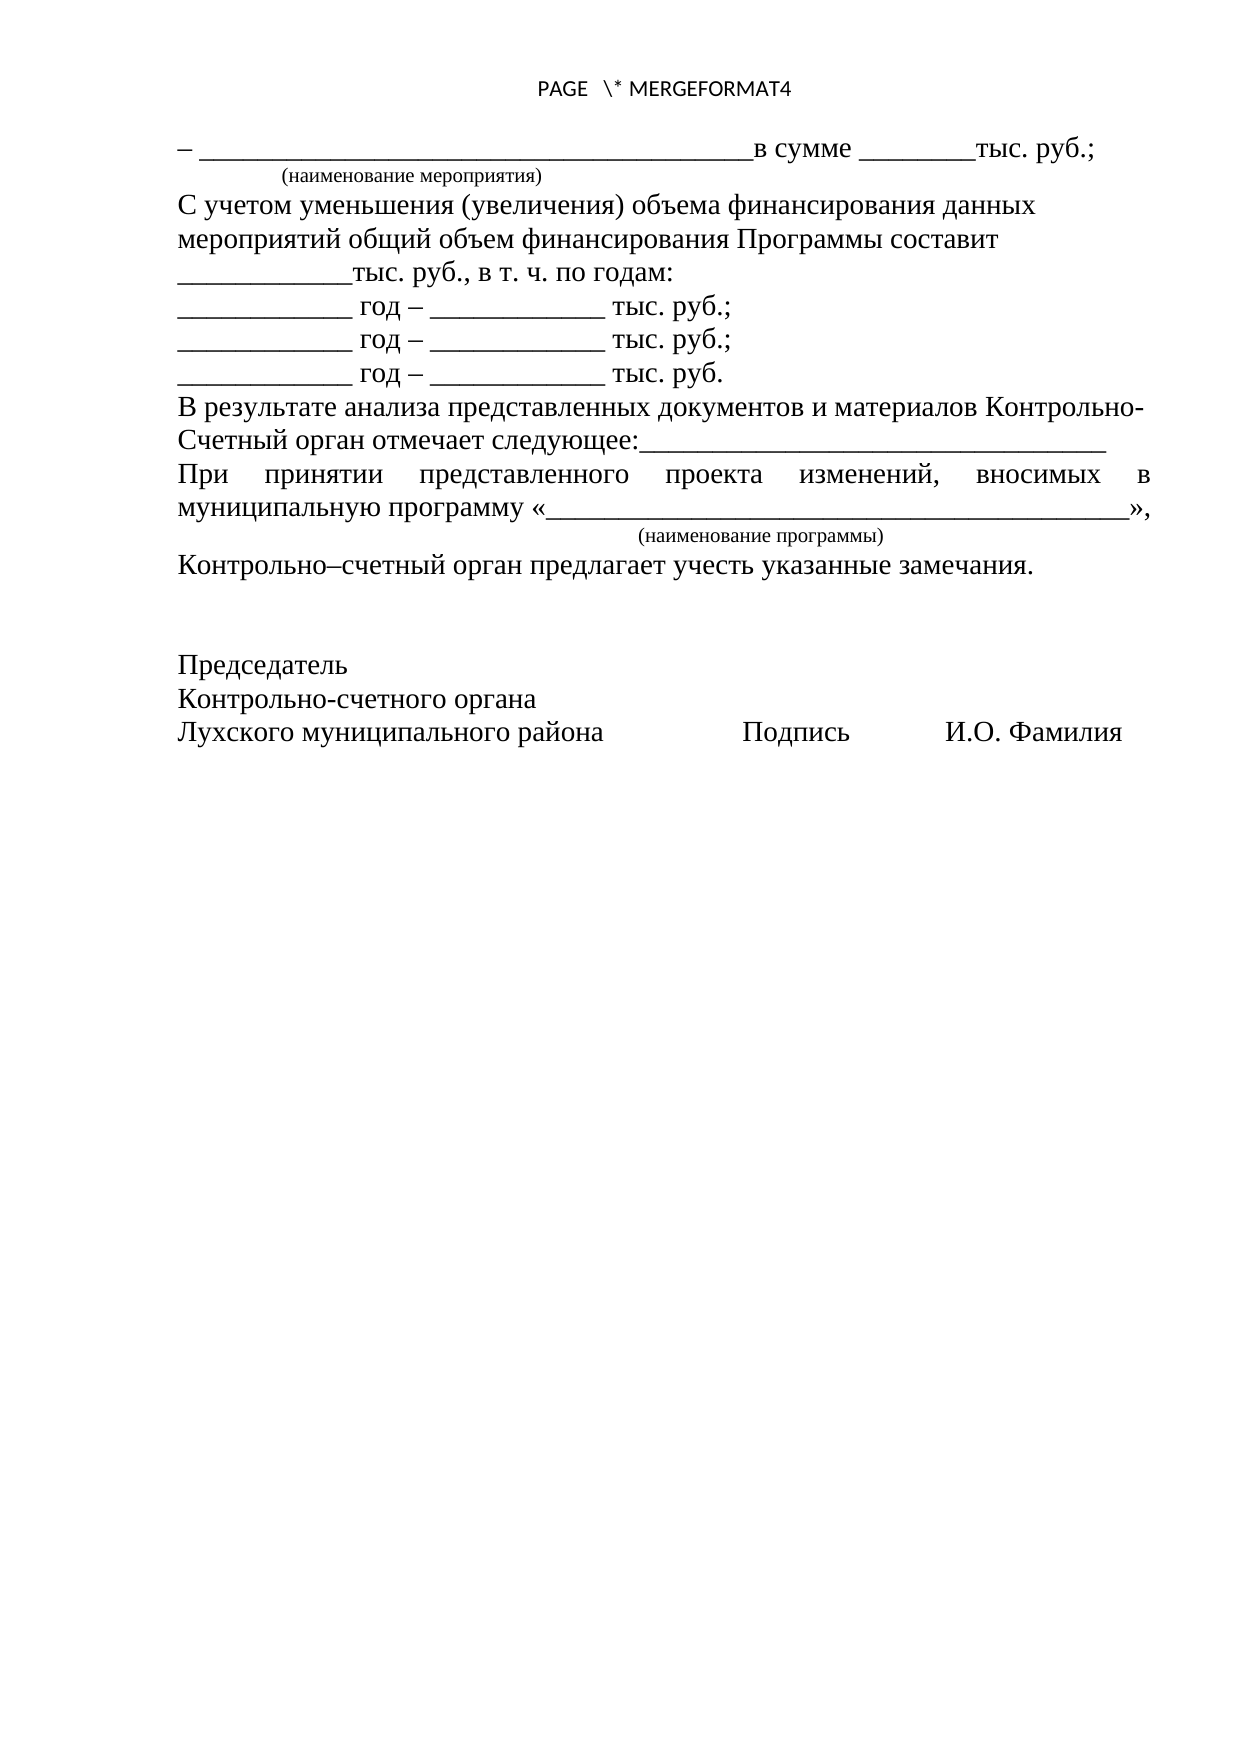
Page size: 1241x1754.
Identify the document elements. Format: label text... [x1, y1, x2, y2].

text Контрольно-счетного органа [177, 681, 1152, 714]
text ____________тыс. руб., в т. ч. по годам: [177, 254, 1152, 288]
text В результате анализа представленных документов и материалов Контрольно- [177, 389, 1152, 422]
text (наименование программы) [177, 523, 1152, 547]
text С учетом уменьшения (увеличения) объема финансирования данных [177, 187, 1152, 221]
text При принятии представленного проекта изменений, вносимых в муниципальную программу «________________________________________», [177, 456, 1152, 523]
text Счетный орган отмечает следующее:________________________________ [177, 422, 1152, 456]
text – ______________________________________в сумме ________тыс. руб.; [177, 130, 1152, 163]
text ____________ год – ____________ тыс. руб. [177, 355, 1152, 389]
text мероприятий общий объем финансирования Программы составит [177, 221, 1152, 254]
text Лухского муниципального района Подпись И.О. Фамилия [177, 714, 1152, 748]
text Председатель [177, 647, 1152, 681]
text (наименование мероприятия) [177, 163, 1152, 187]
text ____________ год – ____________ тыс. руб.; [177, 322, 1152, 355]
text ____________ год – ____________ тыс. руб.; [177, 288, 1152, 322]
text Контрольно–счетный орган предлагает учесть указанные замечания. [177, 547, 1152, 580]
